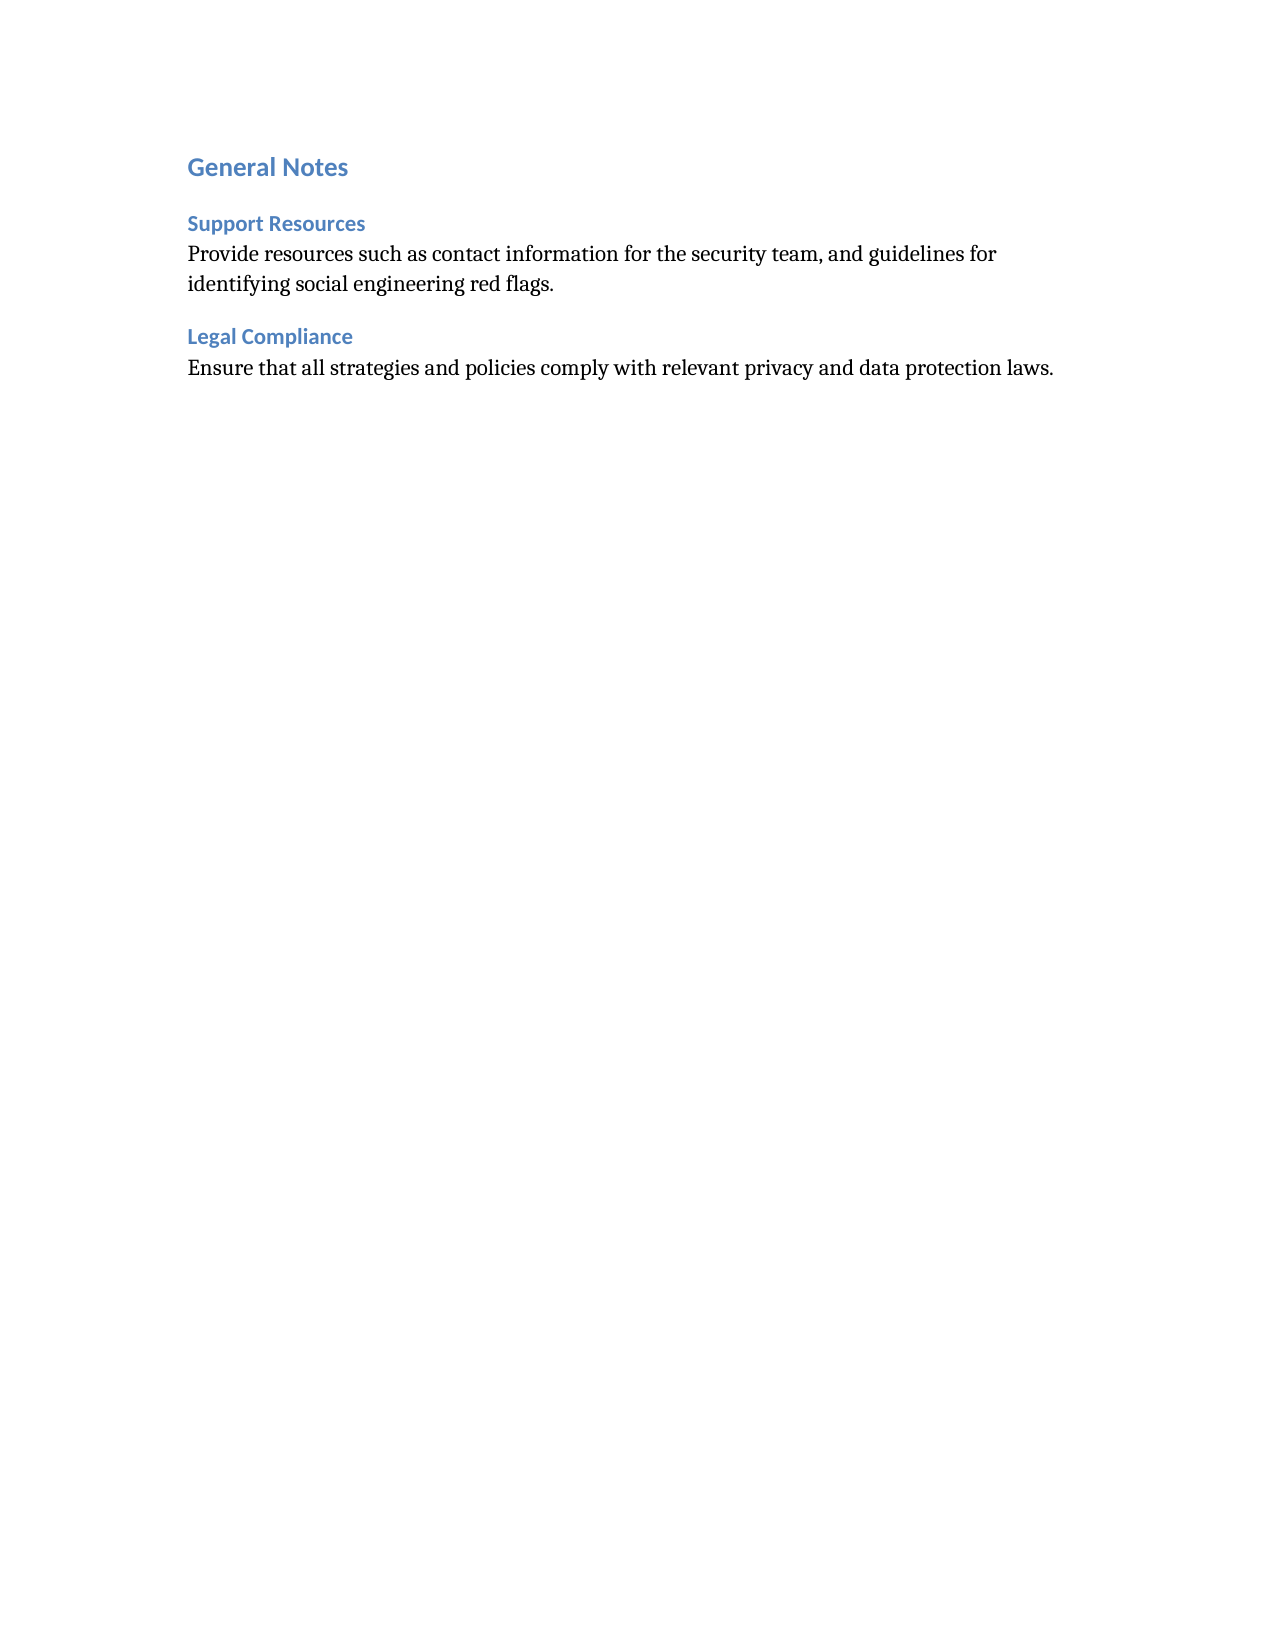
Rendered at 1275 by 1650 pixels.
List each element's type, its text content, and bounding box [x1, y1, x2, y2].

subtitle Legal Compliance [187, 322, 1087, 350]
subtitle General Notes [187, 150, 1087, 183]
text Provide resources such as contact information for the security team, and guidelines for identifying social engineering red flags. [187, 241, 1087, 297]
text Ensure that all strategies and policies comply with relevant privacy and data protection laws. [187, 354, 1087, 381]
subtitle Support Resources [187, 209, 1087, 237]
